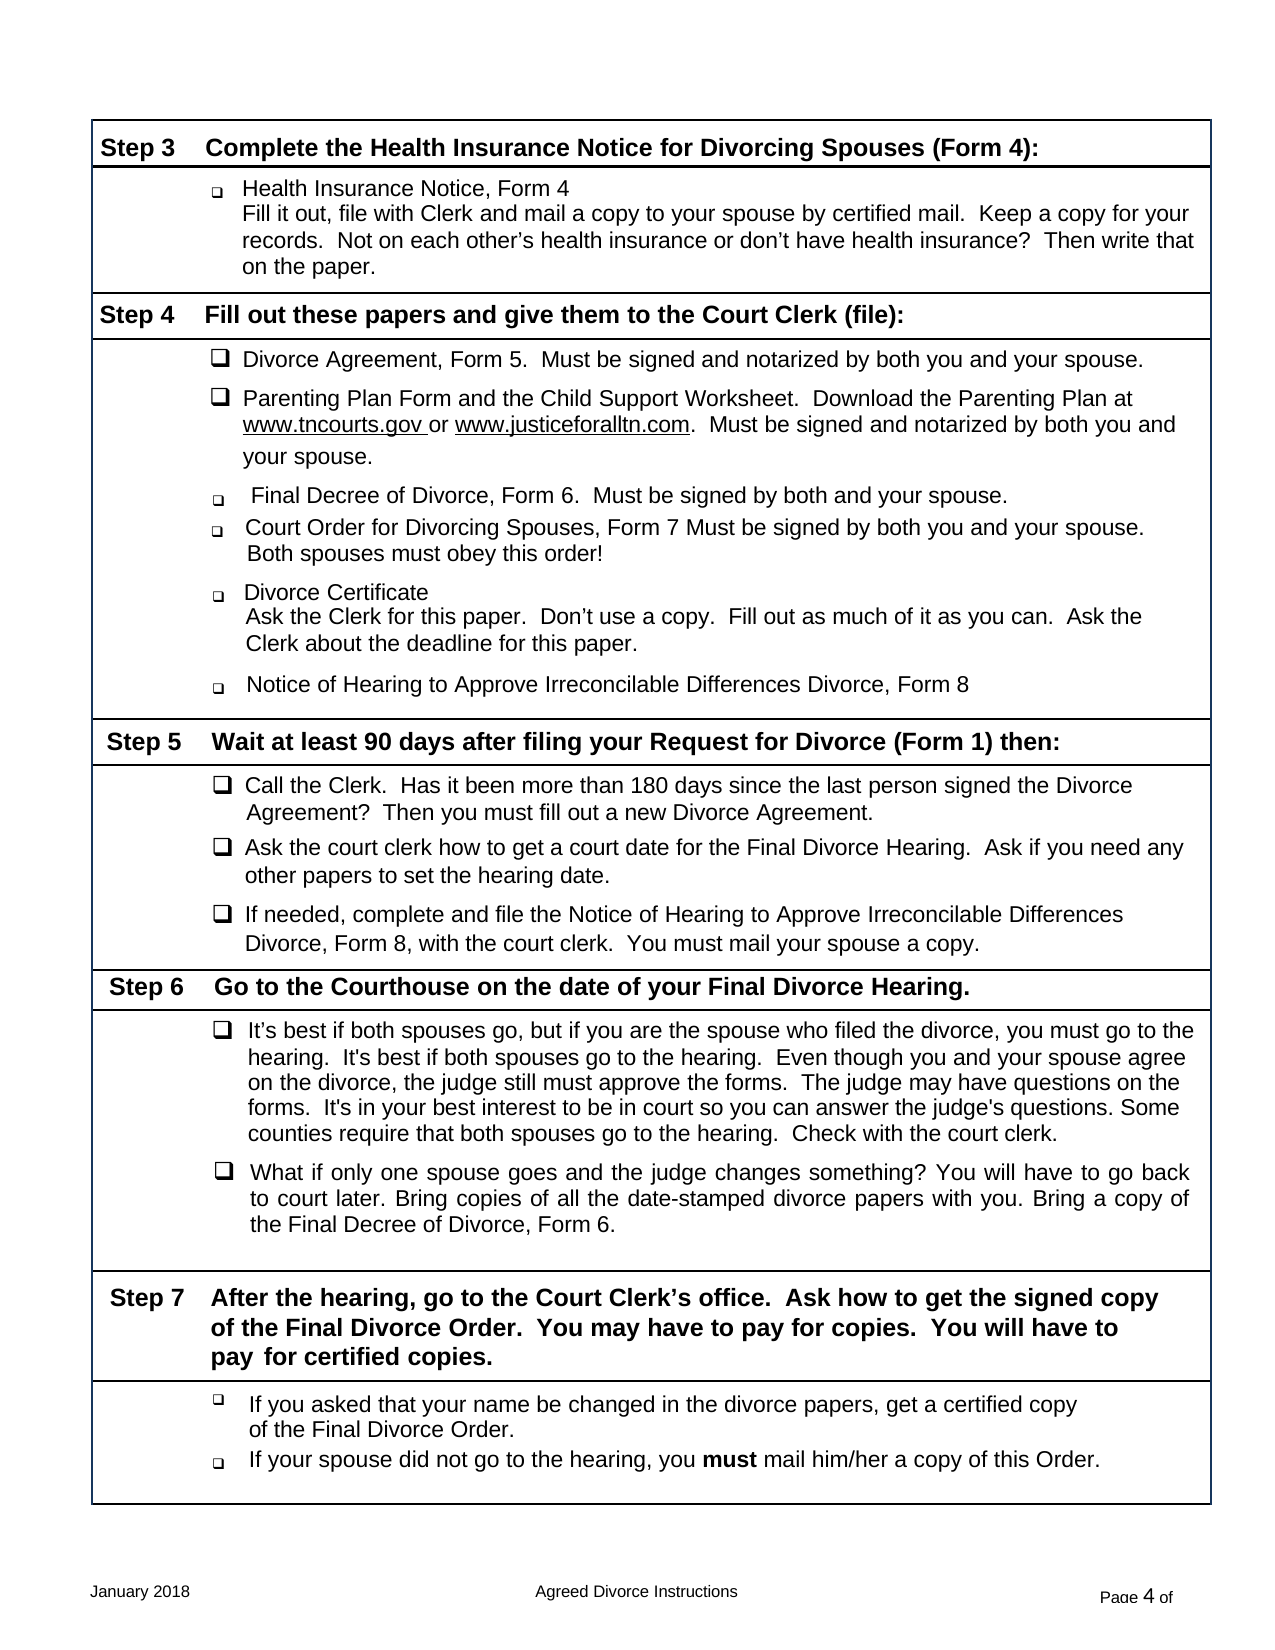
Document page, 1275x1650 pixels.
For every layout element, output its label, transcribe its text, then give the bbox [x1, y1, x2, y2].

table_cell It’s best if both spouses go, but if you are the spouse who filed the divorce, you must go to the hearing. It's best if both spouses go to the hearing. Even though you and your spouse agree on the divorce, the judge still must approve the forms. The judge may have questions on the forms. It's in your best interest to be in court so you can answer the judge's questions. Some counties require that both spouses go to the hearing. Check with the court clerk. What if only one spouse goes and the judge changes something? You will have to go back to court later. Bring copies of all the date-stamped divorce papers with you. Bring a copy of the Final Decree of Divorce, Form 6. [93, 1011, 1210, 1270]
table_cell Step 4 Fill out these papers and give them to the Court Clerk (file): [93, 294, 1210, 338]
table_cell If you asked that your name be changed in the divorce papers, get a certified copy of the Final Divorce Order. If your spouse did not go to the hearing, you must mail him/her a copy of this Order. [93, 1382, 1210, 1502]
table_header Step 3 Complete the Health Insurance Notice for Divorcing Spouses (Form 4): [93, 121, 1210, 165]
table_cell Call the Clerk. Has it been more than 180 days since the last person signed the Divorce Agreement? Then you must fill out a new Divorce Agreement. Ask the court clerk how to get a court date for the Final Divorce Hearing. Ask if you need any other papers to set the hearing date. If needed, complete and file the Notice of Hearing to Approve Irreconcilable Differences Divorce, Form 8, with the court clerk. You must mail your spouse a copy. [93, 766, 1210, 969]
table_cell Divorce Agreement, Form 5. Must be signed and notarized by both you and your spouse. Parenting Plan Form and the Child Support Worksheet. Download the Parenting Plan at www.tncourts.gov or www.justiceforalltn.com. Must be signed and notarized by both you and your spouse. Final Decree of Divorce, Form 6. Must be signed by both and your spouse. Court Order for Divorcing Spouses, Form 7 Must be signed by both you and your spouse. Both spouses must obey this order! Divorce Certificate Ask the Clerk for this paper. Don’t use a copy. Fill out as much of it as you can. Ask the Clerk about the deadline for this paper. Notice of Hearing to Approve Irreconcilable Differences Divorce, Form 8 [93, 340, 1210, 718]
table_cell Step 7 After the hearing, go to the Court Clerk’s office. Ask how to get the signed copy of the Final Divorce Order. You may have to pay for copies. You will have to pay for certified copies. [93, 1272, 1210, 1379]
table_cell Step 6 Go to the Courthouse on the date of your Final Divorce Hearing. [93, 971, 1210, 1009]
table_cell Step 5 Wait at least 90 days after filing your Request for Divorce (Form 1) then: [93, 720, 1210, 764]
table_cell Health Insurance Notice, Form 4 Fill it out, file with Clerk and mail a copy to your spouse by certified mail. Keep a copy for your records. Not on each other’s health insurance or don’t have health insurance? Then write that on the paper. [93, 168, 1210, 292]
